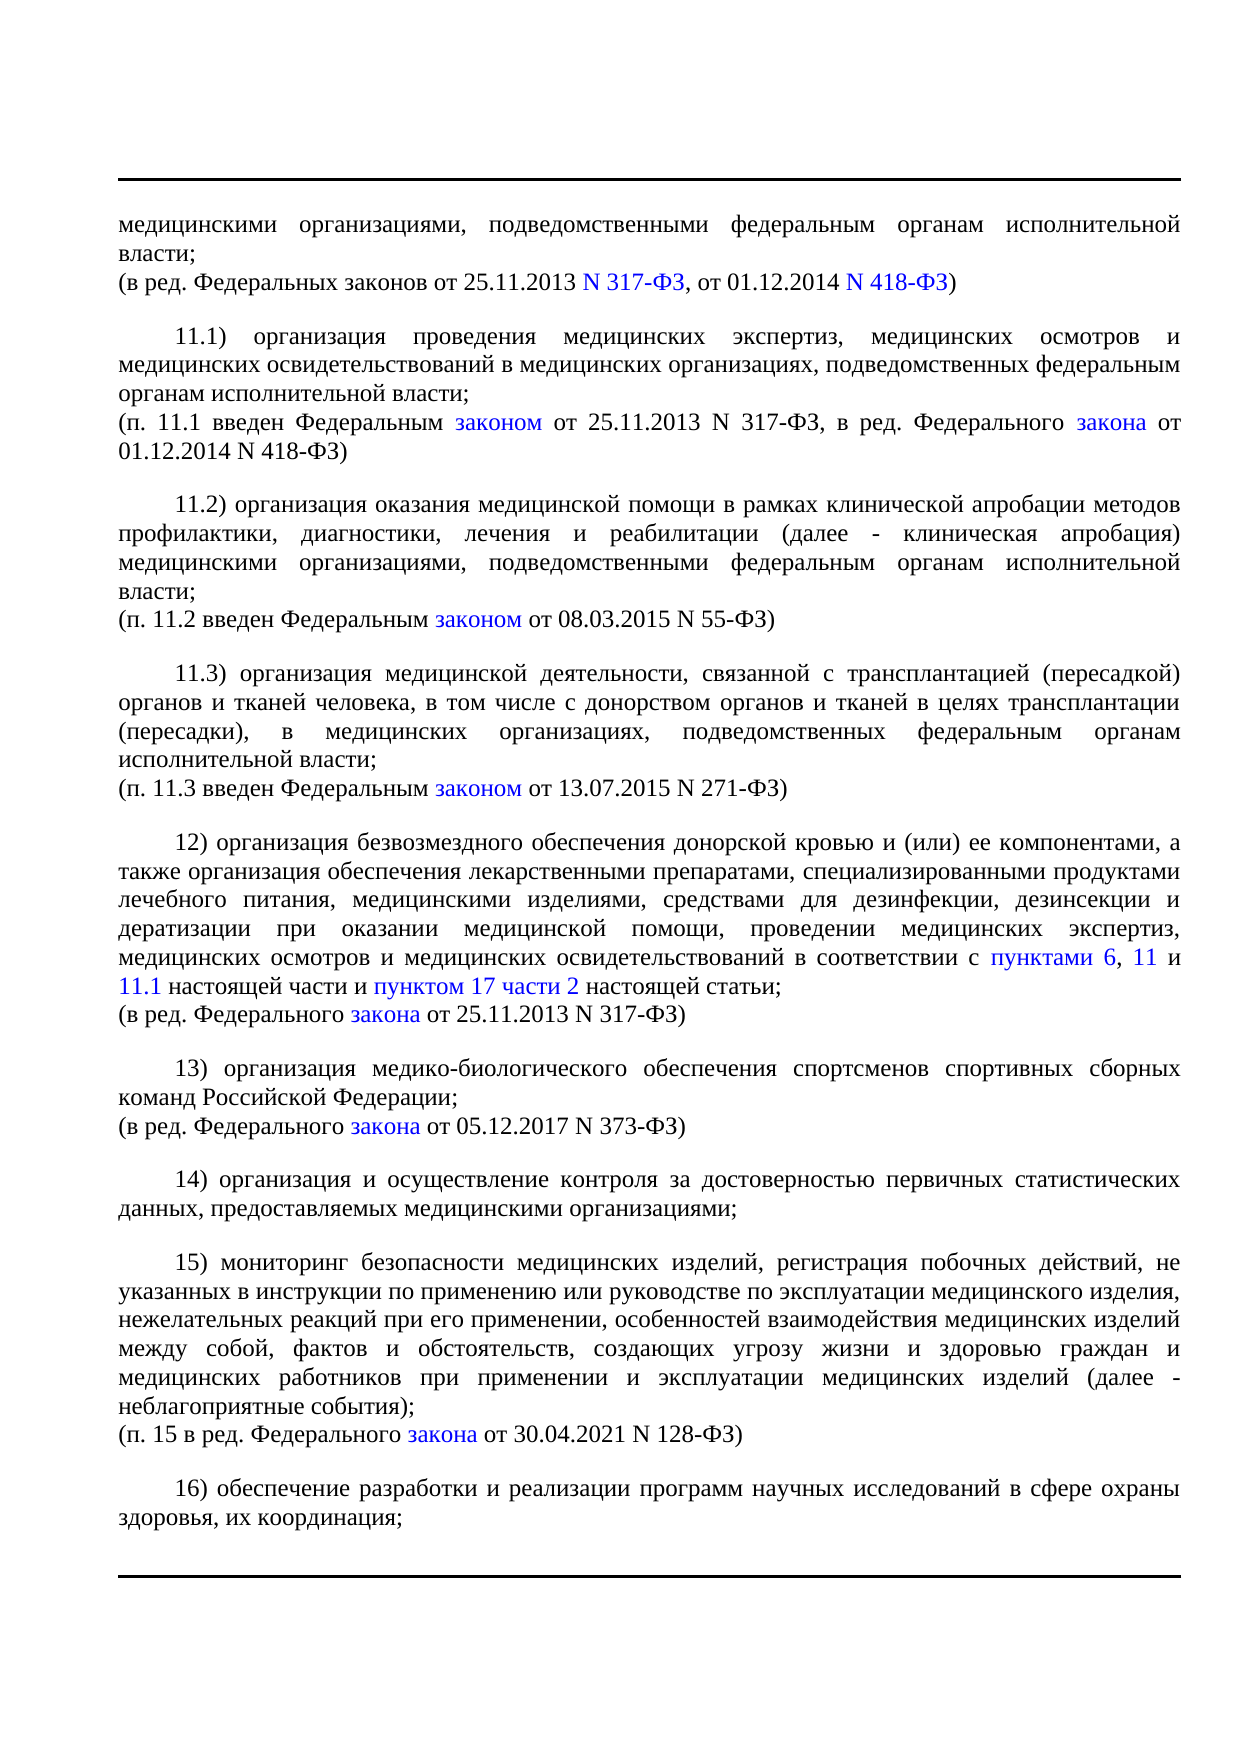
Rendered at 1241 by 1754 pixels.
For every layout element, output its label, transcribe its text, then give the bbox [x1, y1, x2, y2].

text (в ред. Федерального закона от 05.12.2017 N 373-ФЗ) [118, 1111, 1181, 1139]
text (в ред. Федеральных законов от 25.11.2013 N 317-ФЗ, от 01.12.2014 N 418-ФЗ) [118, 267, 1181, 296]
text (п. 11.2 введен Федеральным законом от 08.03.2015 N 55-ФЗ) [118, 604, 1181, 633]
text (п. 11.3 введен Федеральным законом от 13.07.2015 N 271-ФЗ) [118, 773, 1181, 802]
text 16) обеспечение разработки и реализации программ научных исследований в сфере охраны здоровья, их координация; [118, 1473, 1181, 1531]
text (в ред. Федерального закона от 25.11.2013 N 317-ФЗ) [118, 999, 1181, 1028]
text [118, 209, 1181, 267]
text 11.3) организация медицинской деятельности, связанной с трансплантацией (пересадкой) органов и тканей человека, в том числе с донорством органов и тканей в целях трансплантации (пересадки), в медицинских организациях, подведомственных федеральным органам исполнительной власти; [118, 658, 1181, 773]
text 14) организация и осуществление контроля за достоверностью первичных статистических данных, предоставляемых медицинскими организациями; [118, 1164, 1181, 1222]
text 15) мониторинг безопасности медицинских изделий, регистрация побочных действий, не указанных в инструкции по применению или руководстве по эксплуатации медицинского изделия, нежелательных реакций при его применении, особенностей взаимодействия медицинских изделий между собой, фактов и обстоятельств, создающих угрозу жизни и здоровью граждан и медицинских работников при применении и эксплуатации медицинских изделий (далее - неблагоприятные события); [118, 1247, 1181, 1419]
text (п. 15 в ред. Федерального закона от 30.04.2021 N 128-ФЗ) [118, 1419, 1181, 1448]
text 13) организация медико-биологического обеспечения спортсменов спортивных сборных команд Российской Федерации; [118, 1053, 1181, 1111]
text (п. 11.1 введен Федеральным законом от 25.11.2013 N 317-ФЗ, в ред. Федерального закона от 01.12.2014 N 418-ФЗ) [118, 407, 1181, 464]
text 12) организация безвозмездного обеспечения донорской кровью и (или) ее компонентами, а также организация обеспечения лекарственными препаратами, специализированными продуктами лечебного питания, медицинскими изделиями, средствами для дезинфекции, дезинсекции и дератизации при оказании медицинской помощи, проведении медицинских экспертиз, медицинских осмотров и медицинских освидетельствований в соответствии с пунктами 6, 11 и 11.1 настоящей части и пунктом 17 части 2 настоящей статьи; [118, 827, 1181, 999]
text 11.2) организация оказания медицинской помощи в рамках клинической апробации методов профилактики, диагностики, лечения и реабилитации (далее - клиническая апробация) медицинскими организациями, подведомственными федеральным органам исполнительной власти; [118, 489, 1181, 604]
text 11.1) организация проведения медицинских экспертиз, медицинских осмотров и медицинских освидетельствований в медицинских организациях, подведомственных федеральным органам исполнительной власти; [118, 321, 1181, 407]
